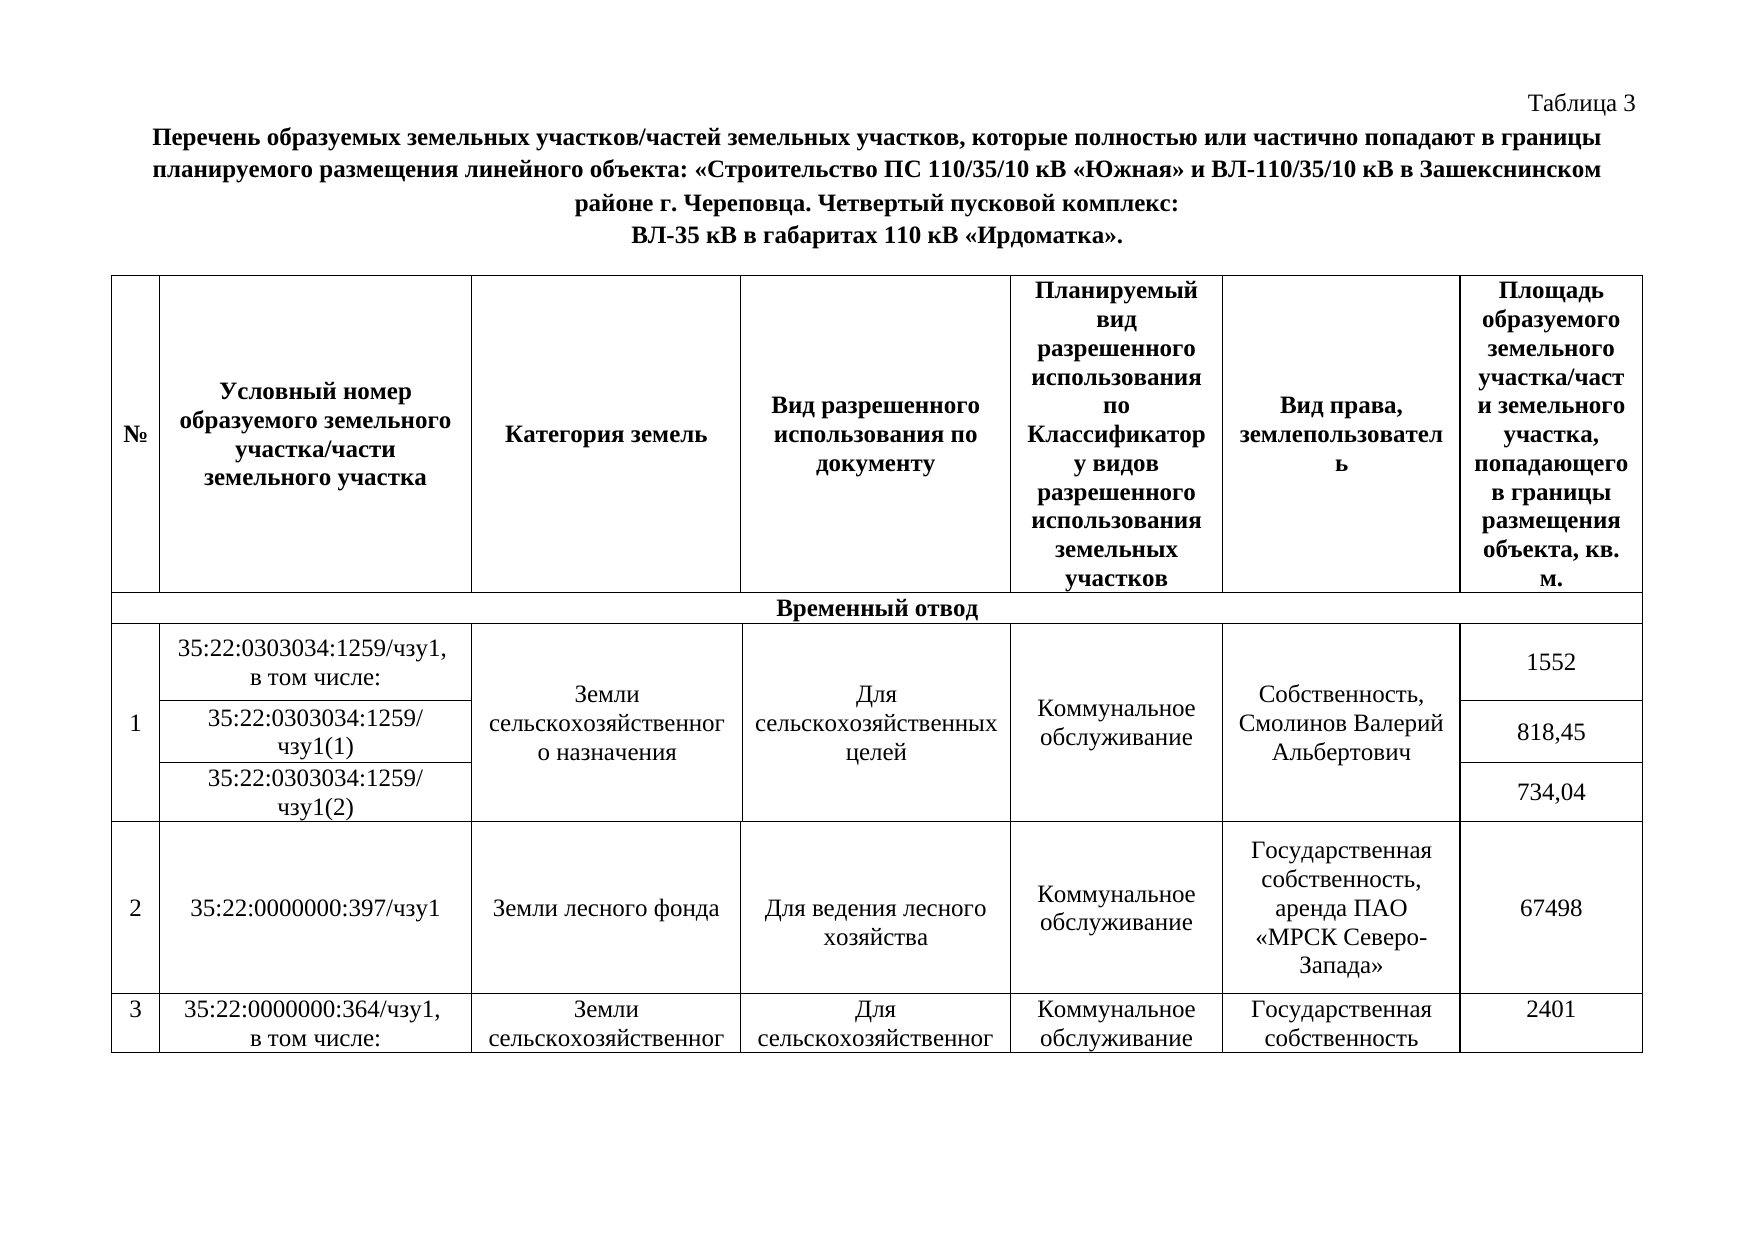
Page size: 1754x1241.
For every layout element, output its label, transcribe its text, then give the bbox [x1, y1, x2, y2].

table_cell Для ведения лесного хозяйства [741, 822, 1010, 993]
table_cell Коммунальное обслуживание [1011, 822, 1222, 993]
table_cell Земли сельскохозяйственного назначения [472, 624, 742, 821]
table_cell 35:22:0303034:1259/чзу1, в том числе: [160, 624, 471, 700]
table_cell Земли сельскохозяйственного назначения [472, 994, 740, 1052]
table_cell 35:22:0303034:1259/чзу1(2) [160, 763, 471, 821]
table_cell Земли лесного фонда [472, 822, 740, 993]
table_cell 1 [112, 624, 159, 821]
table_cell 35:22:0303034:1259/чзу1(1) [160, 701, 471, 762]
table_header Условный номер образуемого земельного участка/части земельного участка [160, 276, 471, 592]
table_header № [112, 276, 159, 592]
table_cell 35:22:0000000:364/чзу1, в том числе: [160, 994, 471, 1052]
table_header Категория земель [472, 276, 740, 592]
table_cell Собственность, Смолинов Валерий Альбертович [1223, 624, 1459, 821]
table_cell Для сельскохозяйственных целей [743, 624, 1010, 821]
table_cell 818,45 [1461, 701, 1642, 762]
table_cell 2 [112, 822, 159, 993]
table_header Планируемый вид разрешенного использования по Классификатору видов разрешенного использования земельных участков [1011, 276, 1222, 592]
table_cell Для сельскохозяйственного производства [741, 994, 1010, 1052]
table_cell Государственная собственность, аренда ПАО «МРСК Северо-Запада» [1223, 822, 1459, 993]
table_cell 67498 [1461, 822, 1642, 993]
table_cell Государственная собственность [1223, 994, 1459, 1052]
table_header Вид права, землепользователь [1223, 276, 1459, 592]
table_cell 2401 [1461, 994, 1642, 1052]
table_header Площадь образуемого земельного участка/части земельного участка, попадающего в границы размещения объекта, кв. м. [1461, 276, 1642, 592]
table_cell 734,04 [1461, 763, 1642, 821]
table_cell 35:22:0000000:397/чзу1 [160, 822, 471, 993]
table_cell Коммунальное обслуживание [1011, 624, 1222, 821]
text Таблица 3 [118, 88, 1636, 117]
table_cell Временный отвод [112, 593, 1642, 623]
table_cell 3 [112, 994, 159, 1052]
table_cell Коммунальное обслуживание [1011, 994, 1222, 1052]
table_header Вид разрешенного использования по документу [741, 276, 1010, 592]
text Перечень образуемых земельных участков/частей земельных участков, которые полностью или частично попадают в границы планируемого размещения линейного объекта: «Строительство ПС 110/35/10 кВ «Южная» и ВЛ-110/35/10 кВ в Зашекснинском районе г. Череповца. Четвертый пусковой комплекс: ВЛ-35 кВ в габаритах 110 кВ «Ирдоматка». [118, 122, 1636, 249]
table_cell 1552 [1461, 624, 1642, 700]
